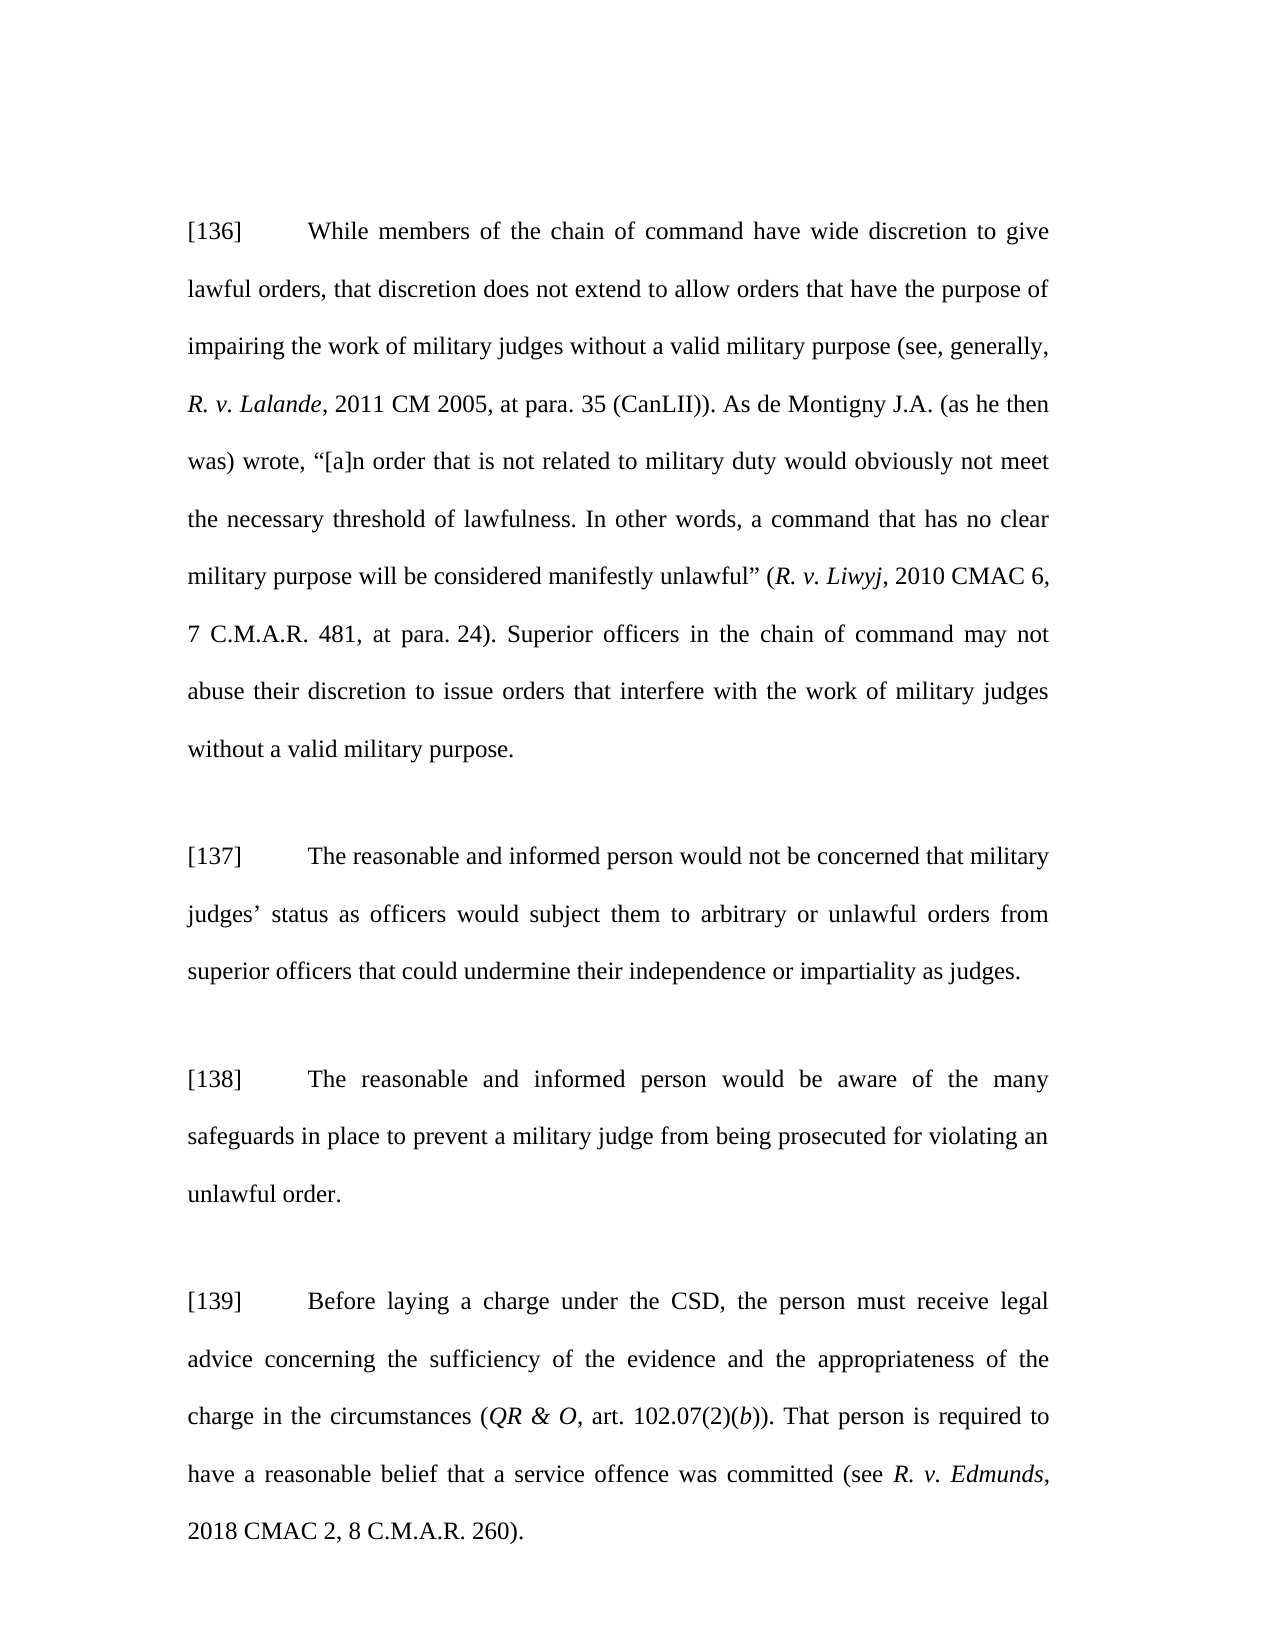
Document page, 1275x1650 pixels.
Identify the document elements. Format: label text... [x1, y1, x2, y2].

text Before laying a charge under the CSD, the person must receive legal advice concerning the sufficiency of the evidence and the appropriateness of the charge in the circumstances (QR & O, art. 102.07(2)(b)). That person is required to have a reasonable belief that a service offence was committed (see R. v. Edmunds, 2018 CMAC 2, 8 C.M.A.R. 260). [187, 1286, 1050, 1545]
text The reasonable and informed person would be aware of the many safeguards in place to prevent a military judge from being prosecuted for violating an unlawful order. [187, 1064, 1050, 1208]
text While members of the chain of command have wide discretion to give lawful orders, that discretion does not extend to allow orders that have the purpose of impairing the work of military judges without a valid military purpose (see, generally, R. v. Lalande, 2011 CM 2005, at para. 35 (CanLII)). As de Montigny J.A. (as he then was) wrote, “[a]n order that is not related to military duty would obviously not meet the necessary threshold of lawfulness. In other words, a command that has no clear military purpose will be considered manifestly unlawful” (R. v. Liwyj, 2010 CMAC 6, 7 C.M.A.R. 481, at para. 24). Superior officers in the chain of command may not abuse their discretion to issue orders that interfere with the work of military judges without a valid military purpose. [187, 216, 1050, 763]
text The reasonable and informed person would not be concerned that military judges’ status as officers would subject them to arbitrary or unlawful orders from superior officers that could undermine their independence or impartiality as judges. [187, 841, 1050, 985]
